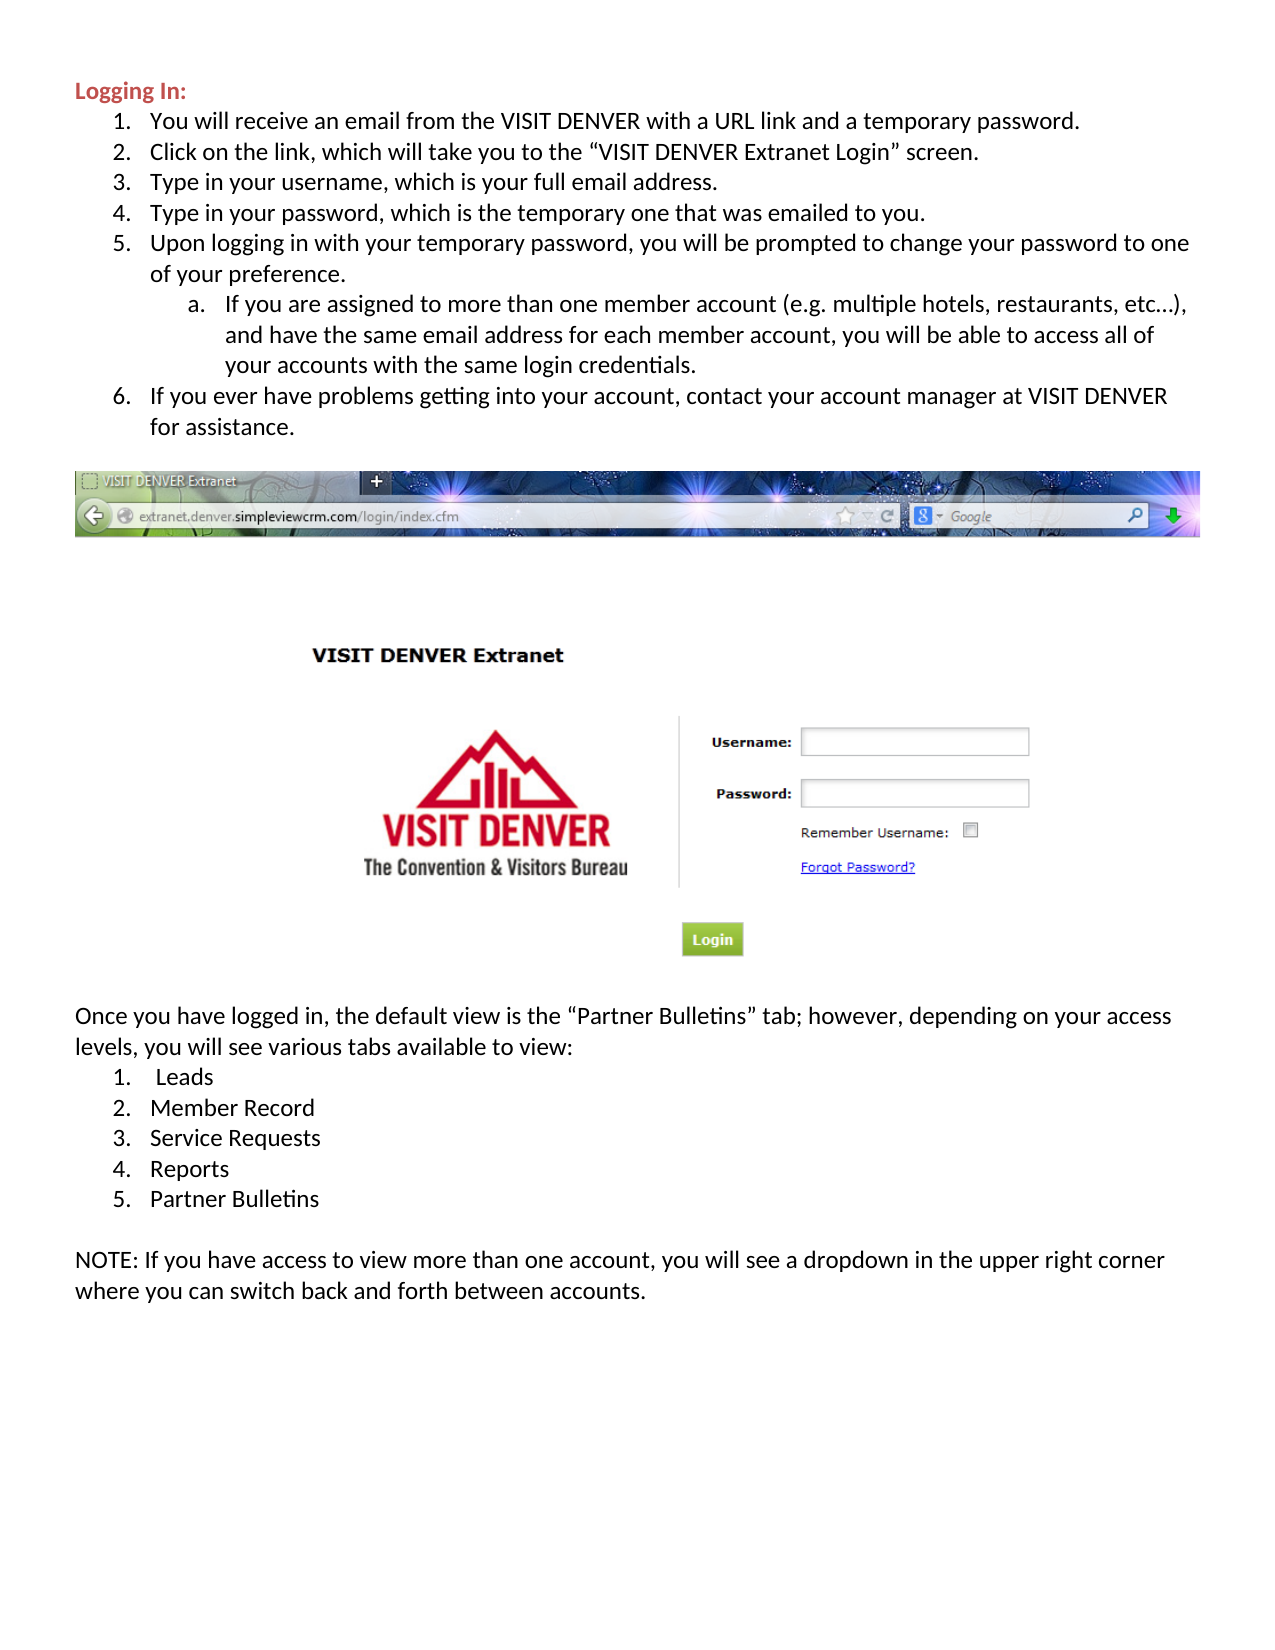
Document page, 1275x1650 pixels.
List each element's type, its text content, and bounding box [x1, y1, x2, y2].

list Reports [112, 1153, 1200, 1183]
text Logging In: [75, 75, 1200, 106]
text NOTE: If you have access to view more than one account, you will see a dropdown in the upper right corner where you can switch back and forth between accounts. [75, 1244, 1200, 1306]
list Partner Bulletins [112, 1183, 1200, 1214]
list Member Record [112, 1092, 1200, 1122]
list Service Requests [112, 1122, 1200, 1153]
list Type in your password, which is the temporary one that was emailed to you. [112, 197, 1200, 228]
list Upon logging in with your temporary password, you will be prompted to change your password to one of your preference. [112, 228, 1200, 289]
list You will receive an email from the VISIT DENVER with a URL link and a temporary password. [112, 106, 1200, 136]
list Click on the link, which will take you to the “VISIT DENVER Extranet Login” screen. [112, 136, 1200, 167]
list Type in your username, which is your full email address. [112, 167, 1200, 197]
list If you are assigned to more than one member account (e.g. multiple hotels, restaurants, etc…), and have the same email address for each member account, you will be able to access all of your accounts with the same login credentials. [187, 289, 1200, 380]
list If you ever have problems getting into your account, contact your account manager at VISIT DENVER for assistance. [112, 380, 1200, 441]
picture [75, 471, 1200, 976]
text Once you have logged in, the default view is the “Partner Bulletins” tab; however, depending on your access levels, you will see various tabs available to view: [75, 1000, 1200, 1061]
list Leads [112, 1061, 1200, 1092]
